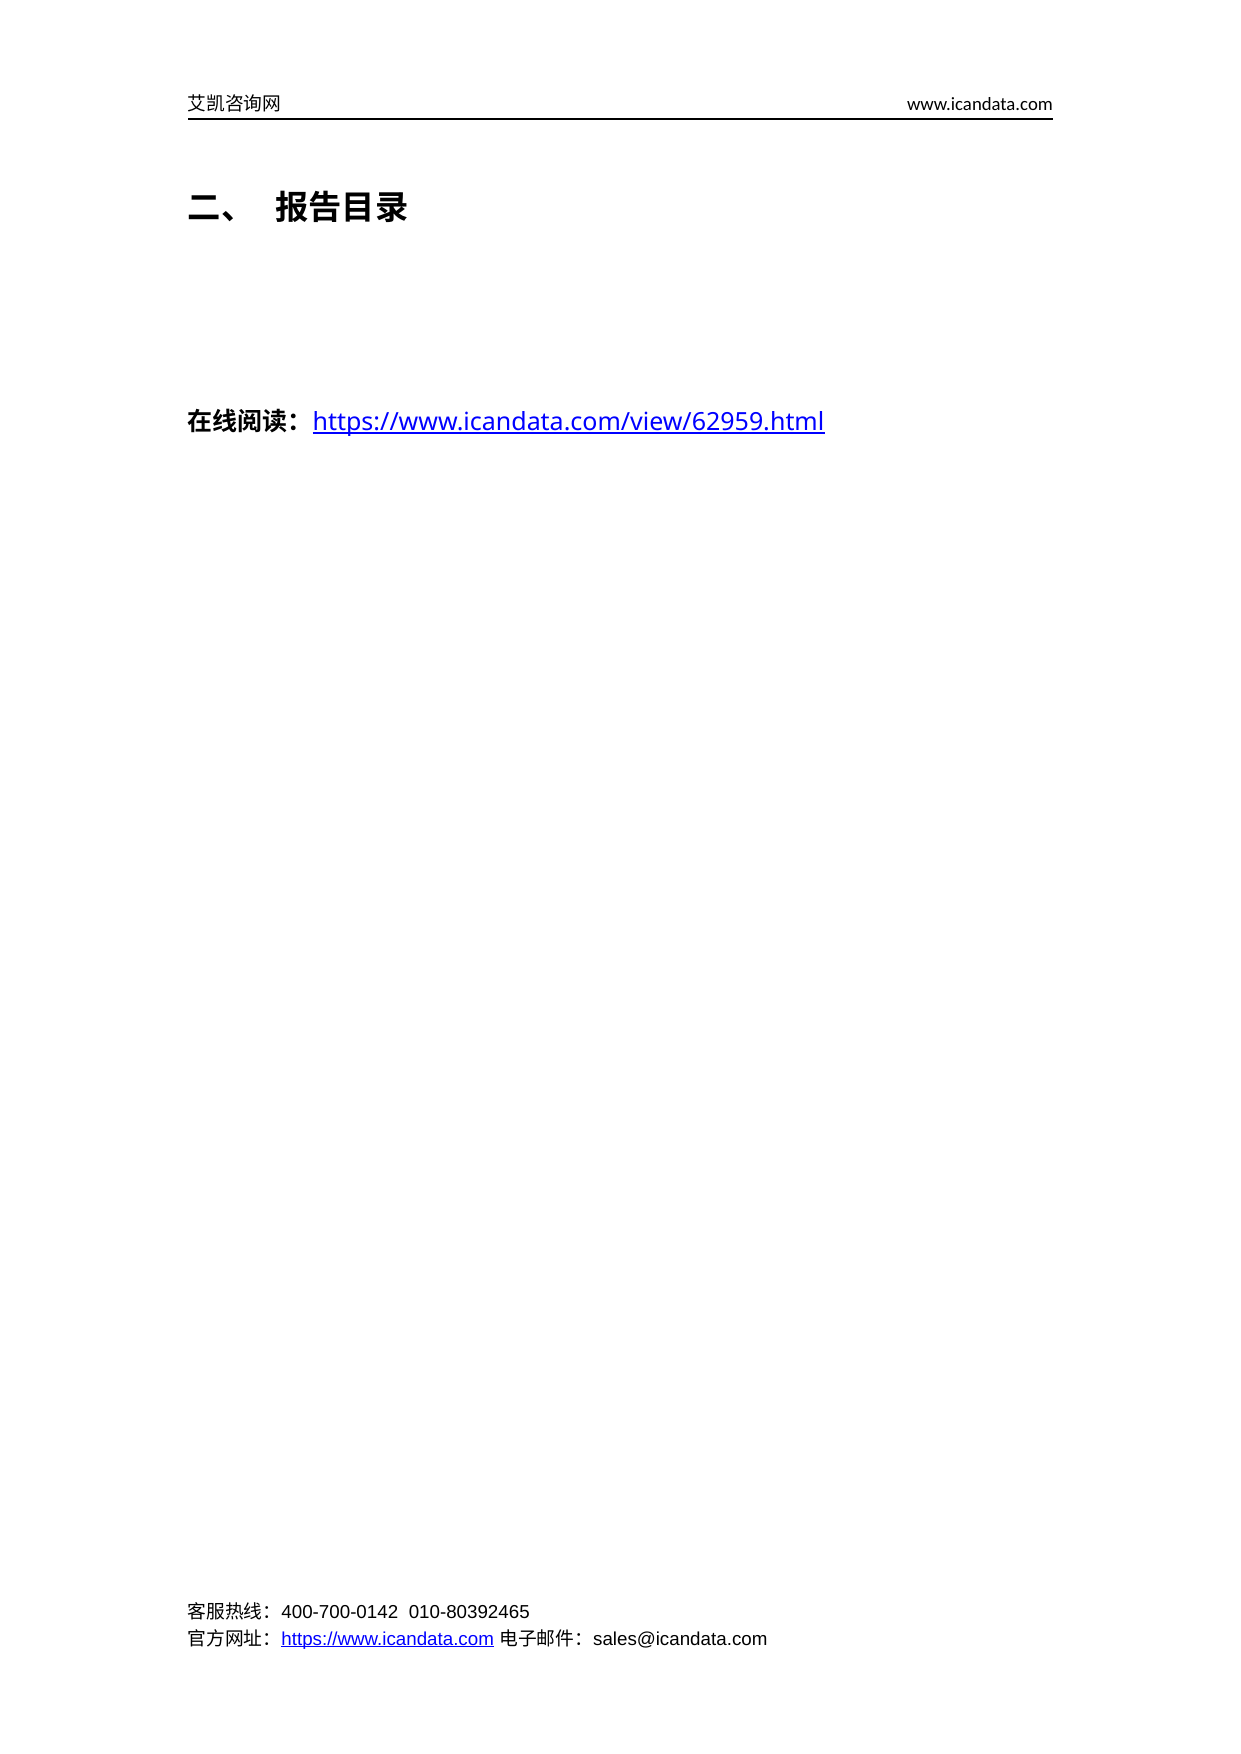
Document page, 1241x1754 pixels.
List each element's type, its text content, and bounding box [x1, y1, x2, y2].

subtitle 报告目录 [187, 172, 1053, 237]
text 在线阅读：https://www.icandata.com/view/62959.html [187, 387, 1053, 452]
